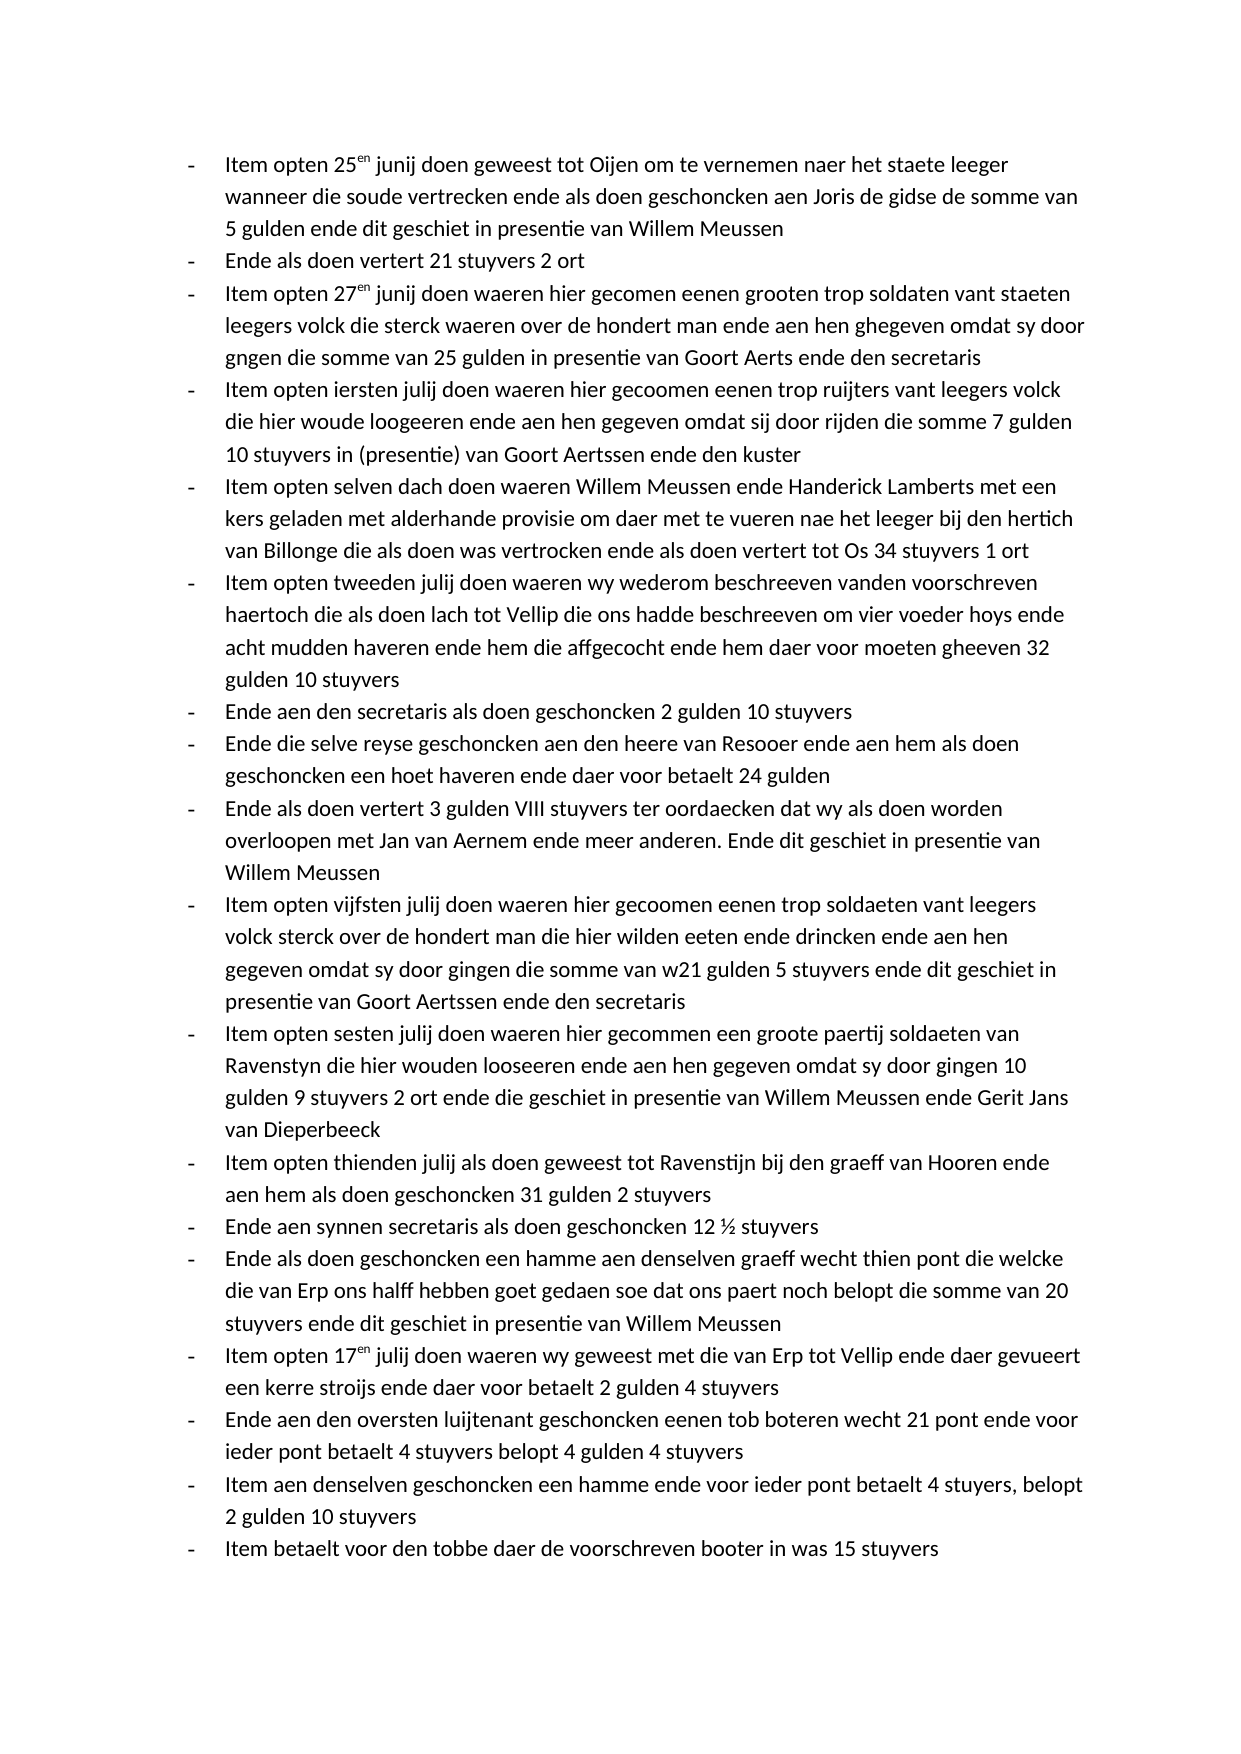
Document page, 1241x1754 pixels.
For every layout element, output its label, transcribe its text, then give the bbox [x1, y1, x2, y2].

list Ende aen synnen secretaris als doen geschoncken 12 ½ stuyvers [187, 1212, 1090, 1240]
list Ende als doen vertert 21 stuyvers 2 ort [187, 247, 1090, 274]
list Item opten thienden julij als doen geweest tot Ravenstijn bij den graeff van Hooren ende aen hem als doen geschoncken 31 gulden 2 stuyvers [187, 1148, 1090, 1208]
list Item opten 17en julij doen waeren wy geweest met die van Erp tot Vellip ende daer gevueert een kerre stroijs ende daer voor betaelt 2 gulden 4 stuyvers [187, 1341, 1090, 1401]
list Item opten 27en junij doen waeren hier gecomen eenen grooten trop soldaten vant staeten leegers volck die sterck waeren over de hondert man ende aen hen ghegeven omdat sy door gngen die somme van 25 gulden in presentie van Goort Aerts ende den secretaris [187, 279, 1090, 371]
list Ende aen den oversten luijtenant geschoncken eenen tob boteren wecht 21 pont ende voor ieder pont betaelt 4 stuyvers belopt 4 gulden 4 stuyvers [187, 1405, 1090, 1466]
list Ende als doen vertert 3 gulden VIII stuyvers ter oordaecken dat wy als doen worden overloopen met Jan van Aernem ende meer anderen. Ende dit geschiet in presentie van Willem Meussen [187, 794, 1090, 886]
list Ende als doen geschoncken een hamme aen denselven graeff wecht thien pont die welcke die van Erp ons halff hebben goet gedaen soe dat ons paert noch belopt die somme van 20 stuyvers ende dit geschiet in presentie van Willem Meussen [187, 1244, 1090, 1337]
list Item aen denselven geschoncken een hamme ende voor ieder pont betaelt 4 stuyers, belopt 2 gulden 10 stuyvers [187, 1470, 1090, 1530]
list Item opten vijfsten julij doen waeren hier gecoomen eenen trop soldaeten vant leegers volck sterck over de hondert man die hier wilden eeten ende drincken ende aen hen gegeven omdat sy door gingen die somme van w21 gulden 5 stuyvers ende dit geschiet in presentie van Goort Aertssen ende den secretaris [187, 890, 1090, 1015]
list Item betaelt voor den tobbe daer de voorschreven booter in was 15 stuyvers [187, 1534, 1090, 1562]
list Ende aen den secretaris als doen geschoncken 2 gulden 10 stuyvers [187, 697, 1090, 725]
list Item opten 25en junij doen geweest tot Oijen om te vernemen naer het staete leeger wanneer die soude vertrecken ende als doen geschoncken aen Joris de gidse de somme van 5 gulden ende dit geschiet in presentie van Willem Meussen [187, 150, 1090, 242]
list Item opten sesten julij doen waeren hier gecommen een groote paertij soldaeten van Ravenstyn die hier wouden looseeren ende aen hen gegeven omdat sy door gingen 10 gulden 9 stuyvers 2 ort ende die geschiet in presentie van Willem Meussen ende Gerit Jans van Dieperbeeck [187, 1019, 1090, 1144]
list Item opten iersten julij doen waeren hier gecoomen eenen trop ruijters vant leegers volck die hier woude loogeeren ende aen hen gegeven omdat sij door rijden die somme 7 gulden 10 stuyvers in (presentie) van Goort Aertssen ende den kuster [187, 375, 1090, 468]
list Item opten tweeden julij doen waeren wy wederom beschreeven vanden voorschreven haertoch die als doen lach tot Vellip die ons hadde beschreeven om vier voeder hoys ende acht mudden haveren ende hem die affgecocht ende hem daer voor moeten gheeven 32 gulden 10 stuyvers [187, 568, 1090, 693]
list Ende die selve reyse geschoncken aen den heere van Resooer ende aen hem als doen geschoncken een hoet haveren ende daer voor betaelt 24 gulden [187, 729, 1090, 789]
list Item opten selven dach doen waeren Willem Meussen ende Handerick Lamberts met een kers geladen met alderhande provisie om daer met te vueren nae het leeger bij den hertich van Billonge die als doen was vertrocken ende als doen vertert tot Os 34 stuyvers 1 ort [187, 472, 1090, 564]
